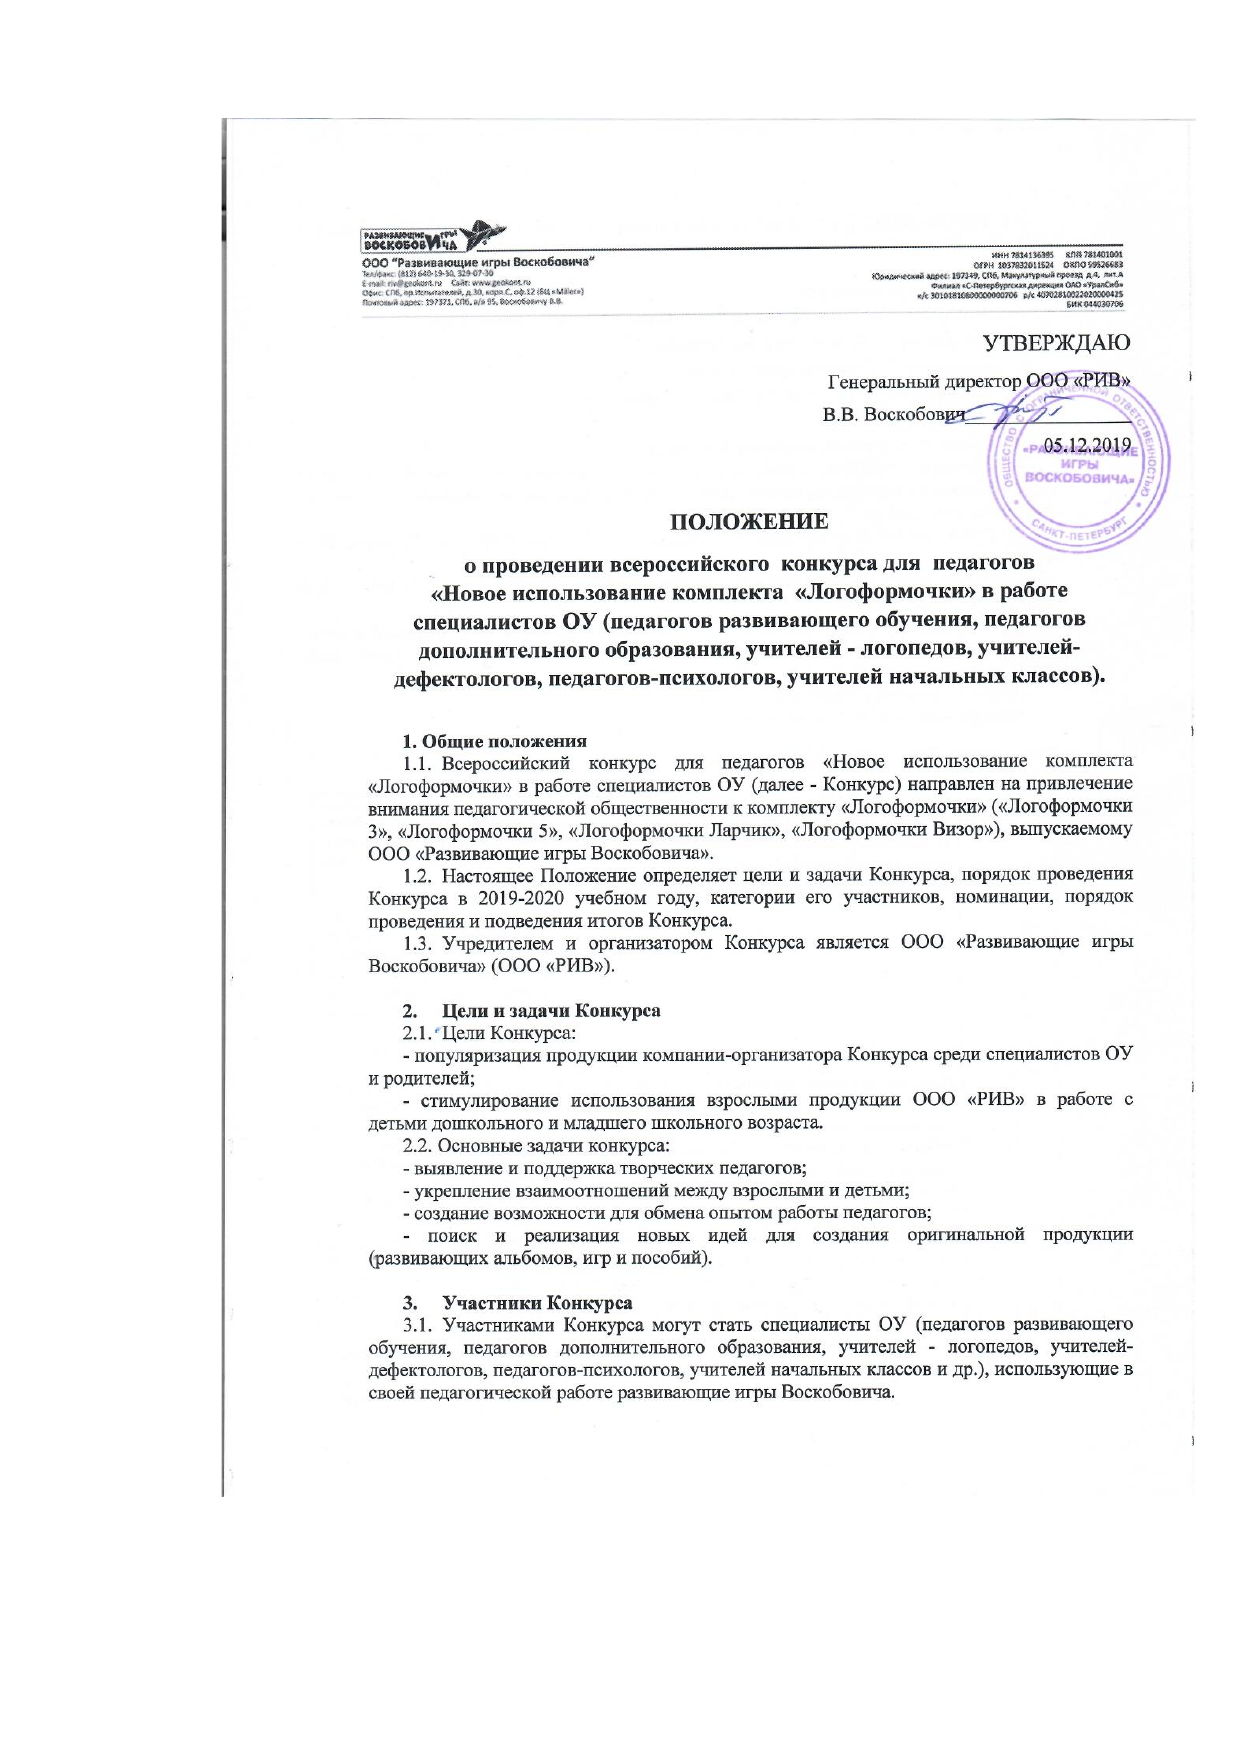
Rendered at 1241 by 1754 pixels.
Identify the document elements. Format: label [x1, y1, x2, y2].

picture [221, 118, 1197, 1497]
